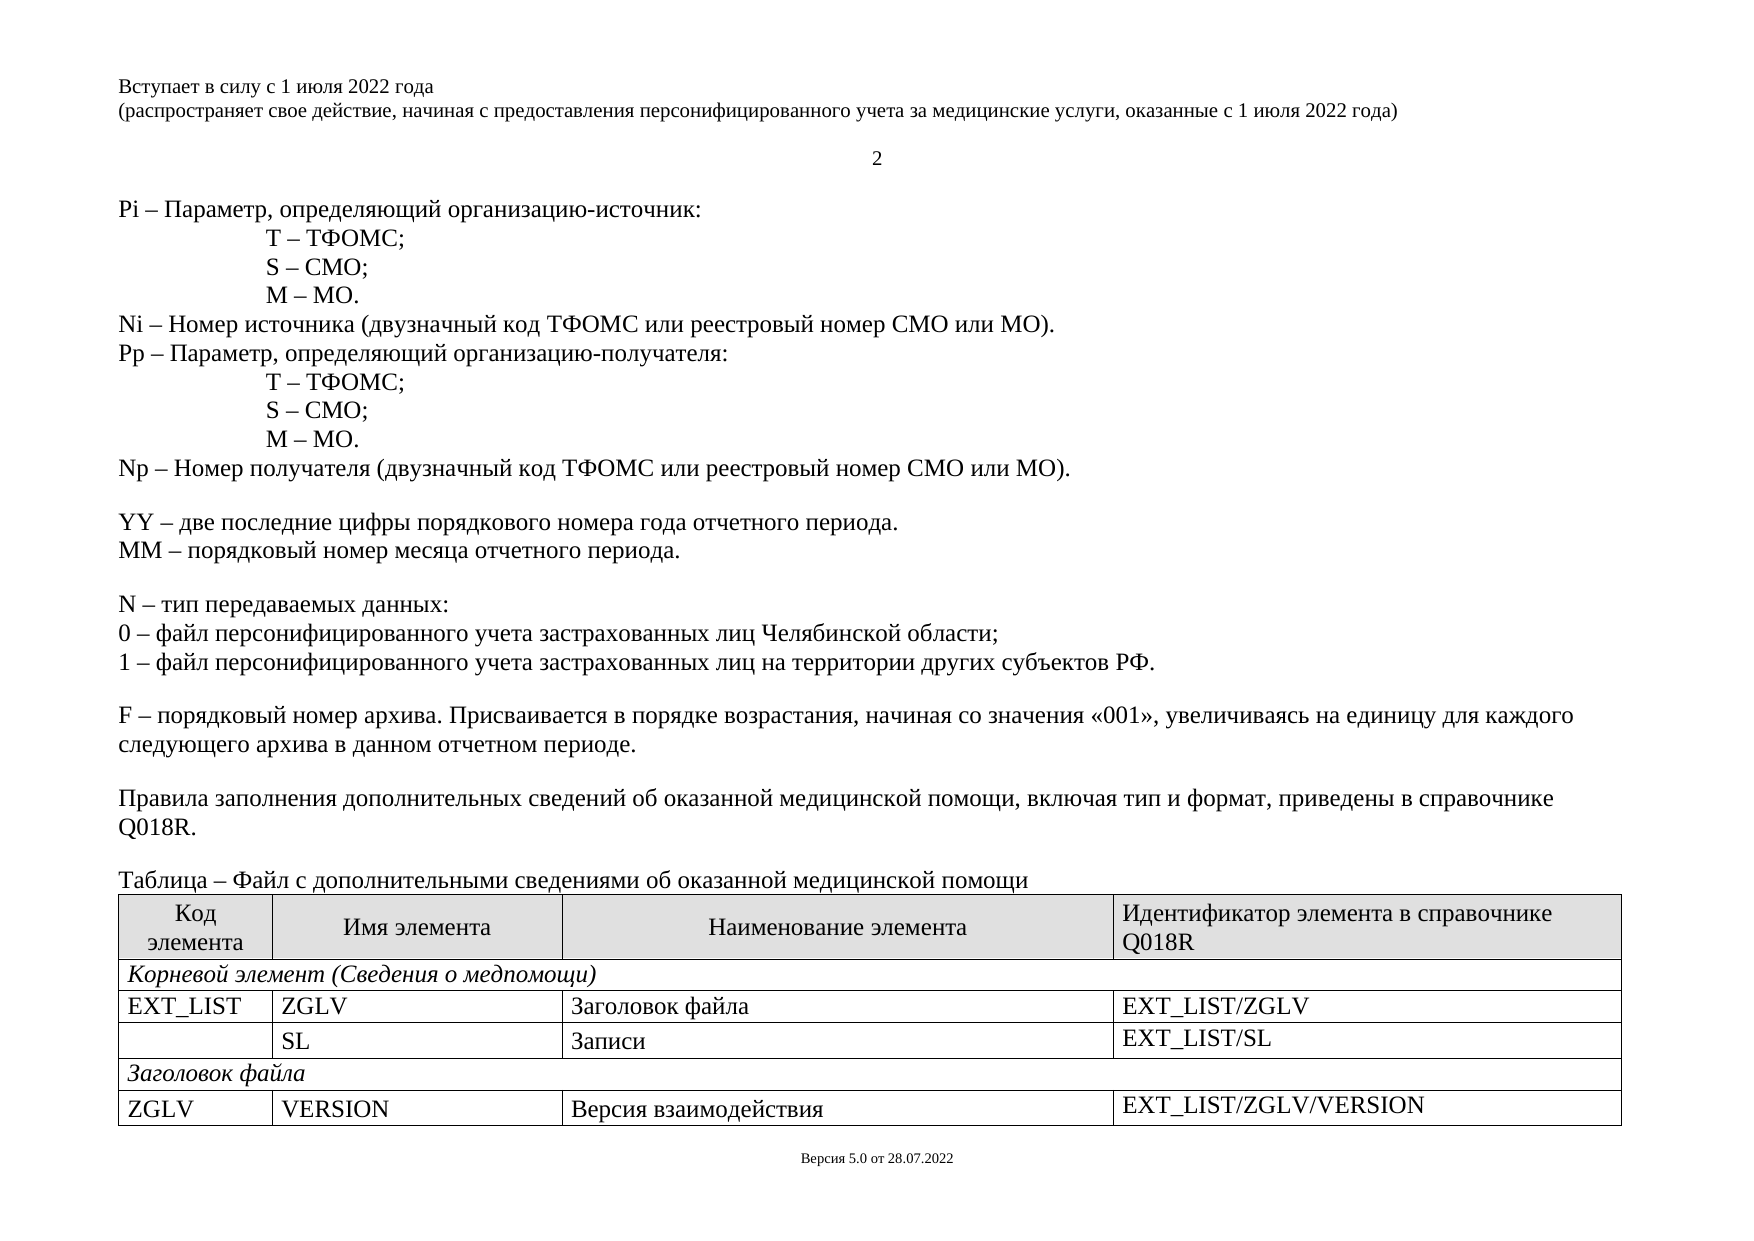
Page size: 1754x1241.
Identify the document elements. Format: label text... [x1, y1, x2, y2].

table_header Код элемента [119, 895, 272, 958]
table_cell EXT_LIST [119, 991, 272, 1022]
text Pp – Параметр, определяющий организацию-получателя: [118, 338, 1636, 367]
text M – МО. [118, 424, 1636, 453]
table_cell Корневой элемент (Сведения о медпомощи) [119, 960, 1621, 990]
table_cell VERSION [273, 1091, 562, 1125]
text T – ТФОМС; [118, 367, 1636, 395]
text N – тип передаваемых данных: [118, 589, 1636, 618]
text F – порядковый номер архива. Присваивается в порядке возрастания, начиная со значения «001», увеличиваясь на единицу для каждого следующего архива в данном отчетном периоде. [118, 700, 1636, 758]
text Pi – Параметр, определяющий организацию-источник: [118, 194, 1636, 223]
table_header Идентификатор элемента в справочнике Q018R [1114, 895, 1621, 958]
table_cell EXT_LIST/ZGLV/VERSION [1114, 1091, 1621, 1125]
table_header Имя элемента [273, 895, 562, 958]
table_cell EXT_LIST/ZGLV [1114, 991, 1621, 1022]
table_cell Версия взаимодействия [563, 1091, 1113, 1125]
table_header Наименование элемента [563, 895, 1113, 958]
text T – ТФОМС; [118, 223, 1636, 252]
table_cell Заголовок файла [563, 991, 1113, 1022]
table_cell Заголовок файла [119, 1059, 1621, 1090]
text S – СМО; [118, 252, 1636, 280]
text M – МО. [118, 280, 1636, 309]
table_cell ZGLV [119, 1091, 272, 1125]
text Ni – Номер источника (двузначный код ТФОМС или реестровый номер СМО или МО). [118, 309, 1636, 338]
text Таблица – Файл с дополнительными сведениями об оказанной медицинской помощи [118, 865, 1636, 894]
text 1 – файл персонифицированного учета застрахованных лиц на территории других субъектов РФ. [118, 647, 1636, 675]
text S – СМО; [118, 395, 1636, 424]
table_cell SL [273, 1023, 562, 1058]
text Правила заполнения дополнительных сведений об оказанной медицинской помощи, включая тип и формат, приведены в справочнике Q018R. [118, 783, 1636, 840]
text Np – Номер получателя (двузначный код ТФОМС или реестровый номер СМО или МО). [118, 453, 1636, 482]
table_cell EXT_LIST/SL [1114, 1023, 1621, 1058]
text 0 – файл персонифицированного учета застрахованных лиц Челябинской области; [118, 618, 1636, 647]
table_cell Записи [563, 1023, 1113, 1058]
text YY – две последние цифры порядкового номера года отчетного периода. [118, 507, 1636, 535]
text MM – порядковый номер месяца отчетного периода. [118, 535, 1636, 564]
table_cell [119, 1023, 272, 1058]
table_cell ZGLV [273, 991, 562, 1022]
